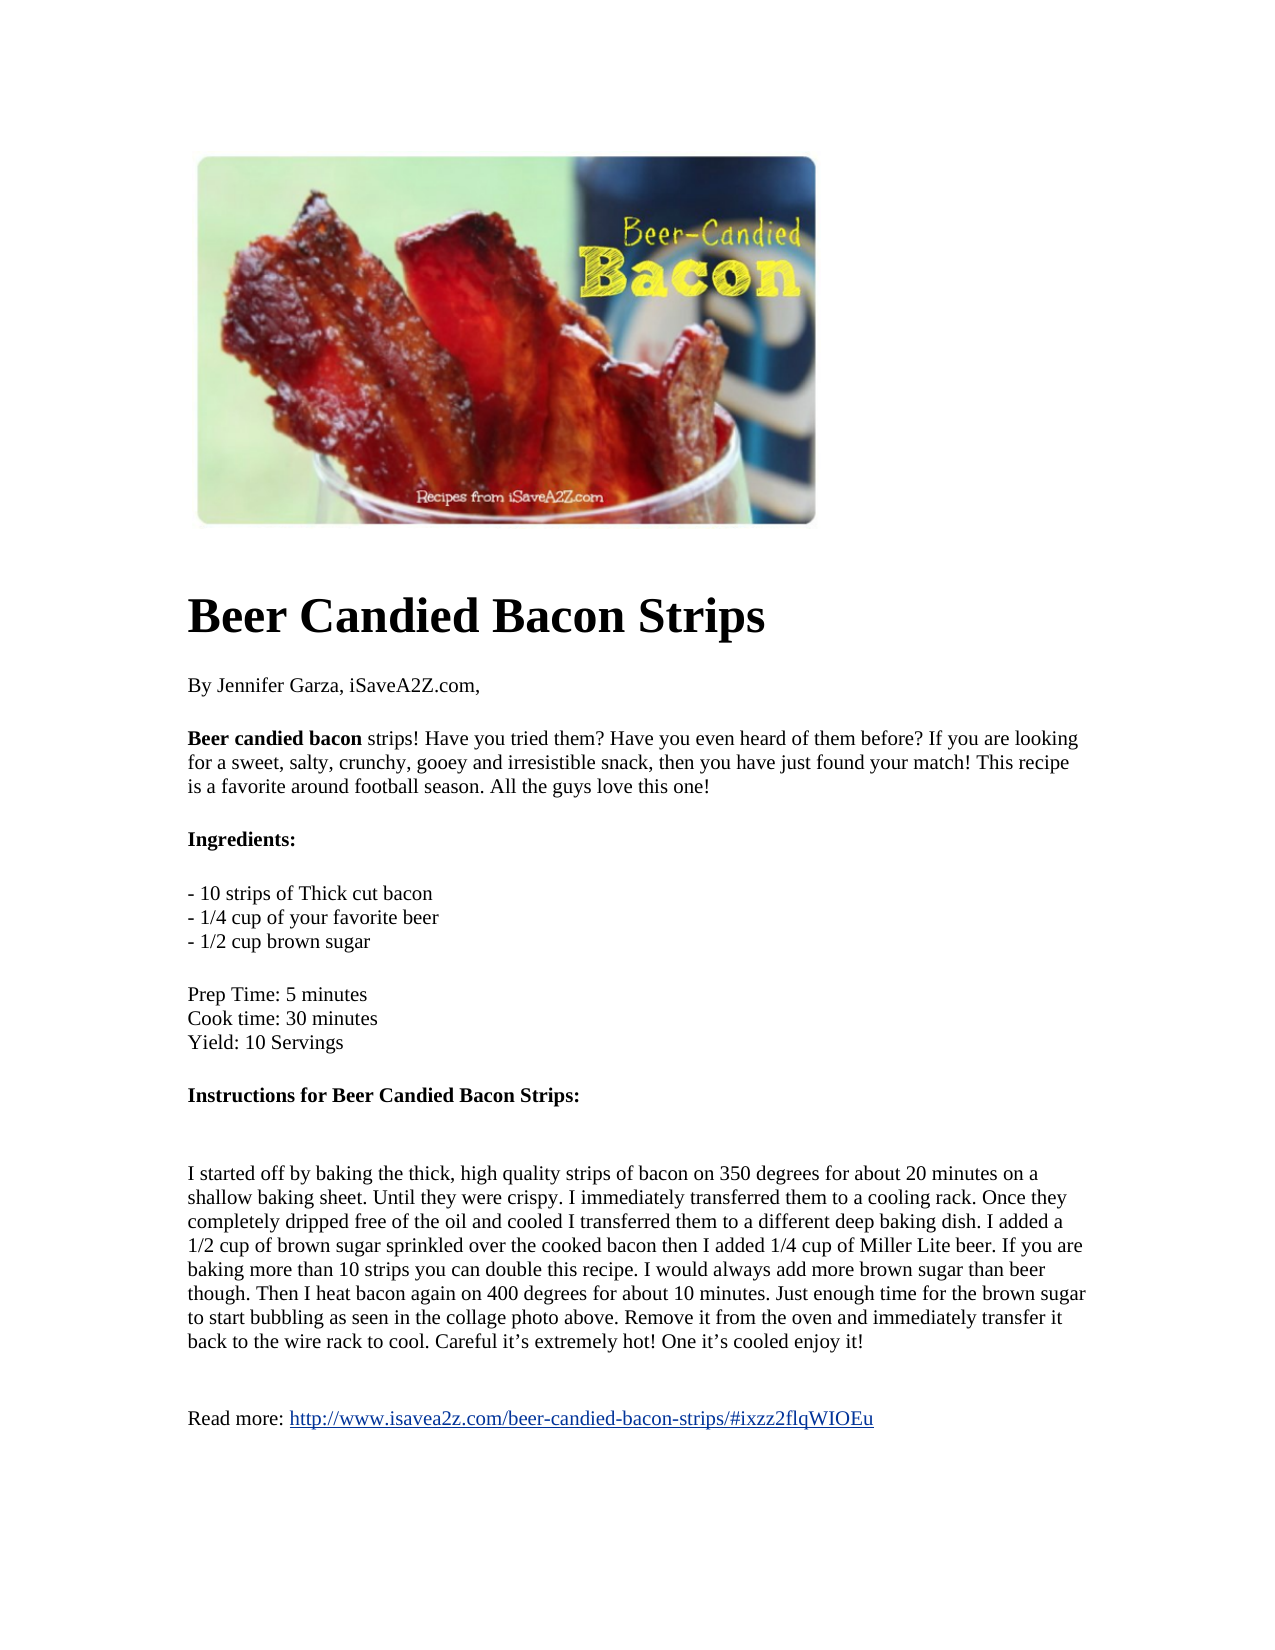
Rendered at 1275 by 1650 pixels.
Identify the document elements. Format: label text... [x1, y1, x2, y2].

text Ingredients: [187, 827, 1087, 851]
text - 10 strips of Thick cut bacon - 1/4 cup of your favorite beer - 1/2 cup brown sugar [187, 881, 1087, 953]
text Prep Time: 5 minutes Cook time: 30 minutes Yield: 10 Servings [187, 982, 1087, 1054]
text By Jennifer Garza, iSaveA2Z.com, [187, 673, 1087, 697]
text I started off by baking the thick, high quality strips of bacon on 350 degrees for about 20 minutes on a shallow baking sheet. Until they were crispy. I immediately transferred them to a cooling rack. Once they completely dripped free of the oil and cooled I transferred them to a different deep baking dish. I added a 1/2 cup of brown sugar sprinkled over the cooked bacon then I added 1/4 cup of Miller Lite beer. If you are baking more than 10 strips you can double this recipe. I would always add more brown sugar than beer though. Then I heat bacon again on 400 degrees for about 10 minutes. Just enough time for the brown sugar to start bubbling as seen in the collage photo above. Remove it from the oven and immediately transfer it back to the wire rack to cool. Careful it’s extremely hot! One it’s cooled enjoy it! [187, 1137, 1087, 1353]
text Instructions for Beer Candied Bacon Strips: [187, 1083, 1087, 1107]
text Read more: http://www.isavea2z.com/beer-candied-bacon-strips/#ixzz2flqWIOEu [187, 1382, 1087, 1430]
picture [187, 150, 825, 529]
text Beer Candied Bacon Strips [187, 586, 1087, 644]
text Beer candied bacon strips! Have you tried them? Have you even heard of them before? If you are looking for a sweet, salty, crunchy, gooey and irresistible snack, then you have just found your match! This recipe is a favorite around football season. All the guys love this one! [187, 726, 1087, 798]
